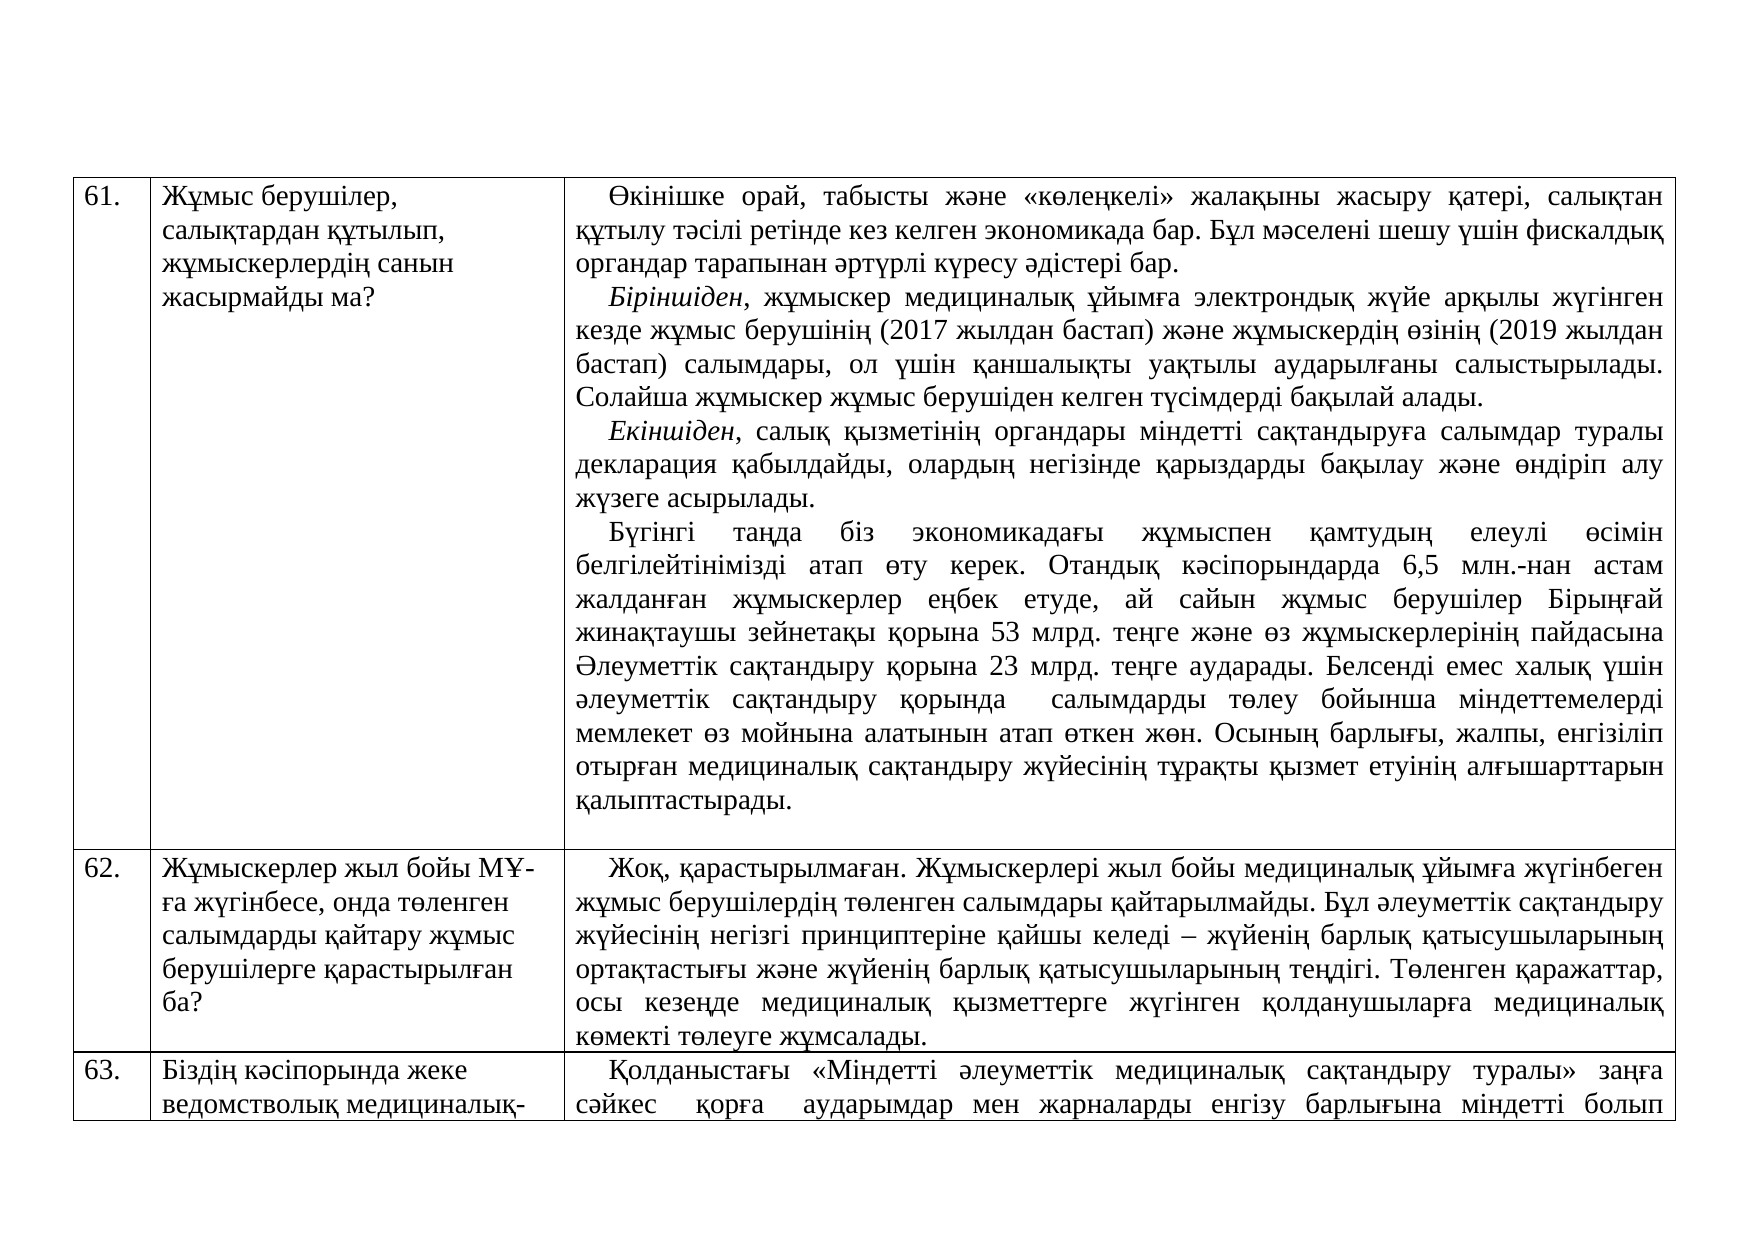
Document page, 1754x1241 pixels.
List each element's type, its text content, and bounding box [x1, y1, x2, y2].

table_cell [74, 850, 150, 1051]
table_cell Жұмыскерлер жыл бойы МҰ-ға жүгінбесе, онда төленген салымдарды қайтару жұмыс берушілерге қарастырылған ба? [151, 850, 564, 1051]
table_cell Өкінішке орай, табысты және «көлеңкелі» жалақыны жасыру қатері, салықтан құтылу тәсілі ретінде кез келген экономикада бар. Бұл мәселені шешу үшін фискалдық органдар тарапынан әртүрлі күресу әдістері бар. Біріншіден, жұмыскер медициналық ұйымға электрондық жүйе арқылы жүгінген кезде жұмыс берушінің (2017 жылдан бастап) және жұмыскердің өзінің (2019 жылдан бастап) салымдары, ол үшін қаншалықты уақтылы аударылғаны салыстырылады. Солайша жұмыскер жұмыс берушіден келген түсімдерді бақылай алады. Екіншіден, салық қызметінің органдары міндетті сақтандыруға салымдар туралы декларация қабылдайды, олардың негізінде қарыздарды бақылау және өндіріп алу жүзеге асырылады. Бүгінгі таңда біз экономикадағы жұмыспен қамтудың елеулі өсімін белгілейтінімізді атап өту керек. Отандық кәсіпорындарда 6,5 млн.-нан астам жалданған жұмыскерлер еңбек етуде, ай сайын жұмыс берушілер Бірыңғай жинақтаушы зейнетақы қорына 53 млрд. теңге және өз жұмыскерлерінің пайдасына Әлеуметтік сақтандыру қорына 23 млрд. теңге аударады. Белсенді емес халық үшін әлеуметтік сақтандыру қорында салымдарды төлеу бойынша міндеттемелерді мемлекет өз мойнына алатынын атап өткен жөн. Осының барлығы, жалпы, енгізіліп отырған медициналық сақтандыру жүйесінің тұрақты қызмет етуінің алғышарттарын қалыптастырады. [565, 178, 1675, 849]
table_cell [151, 1053, 564, 1119]
table_cell [74, 178, 150, 849]
table_cell Жоқ, қарастырылмаған. Жұмыскерлері жыл бойы медициналық ұйымға жүгінбеген жұмыс берушілердің төленген салымдары қайтарылмайды. Бұл әлеуметтік сақтандыру жүйесінің негізгі принциптеріне қайшы келеді – жүйенің барлық қатысушыларының ортақтастығы және жүйенің барлық қатысушыларының теңдігі. Төленген қаражаттар, осы кезеңде медициналық қызметтерге жүгінген қолданушыларға медициналық көмекті төлеуге жұмсалады. [565, 850, 1675, 1051]
table_cell Жұмыс берушілер, салықтардан құтылып, жұмыскерлердің санын жасырмайды ма? [151, 178, 564, 849]
table_cell [74, 1053, 150, 1119]
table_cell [565, 1053, 1675, 1119]
